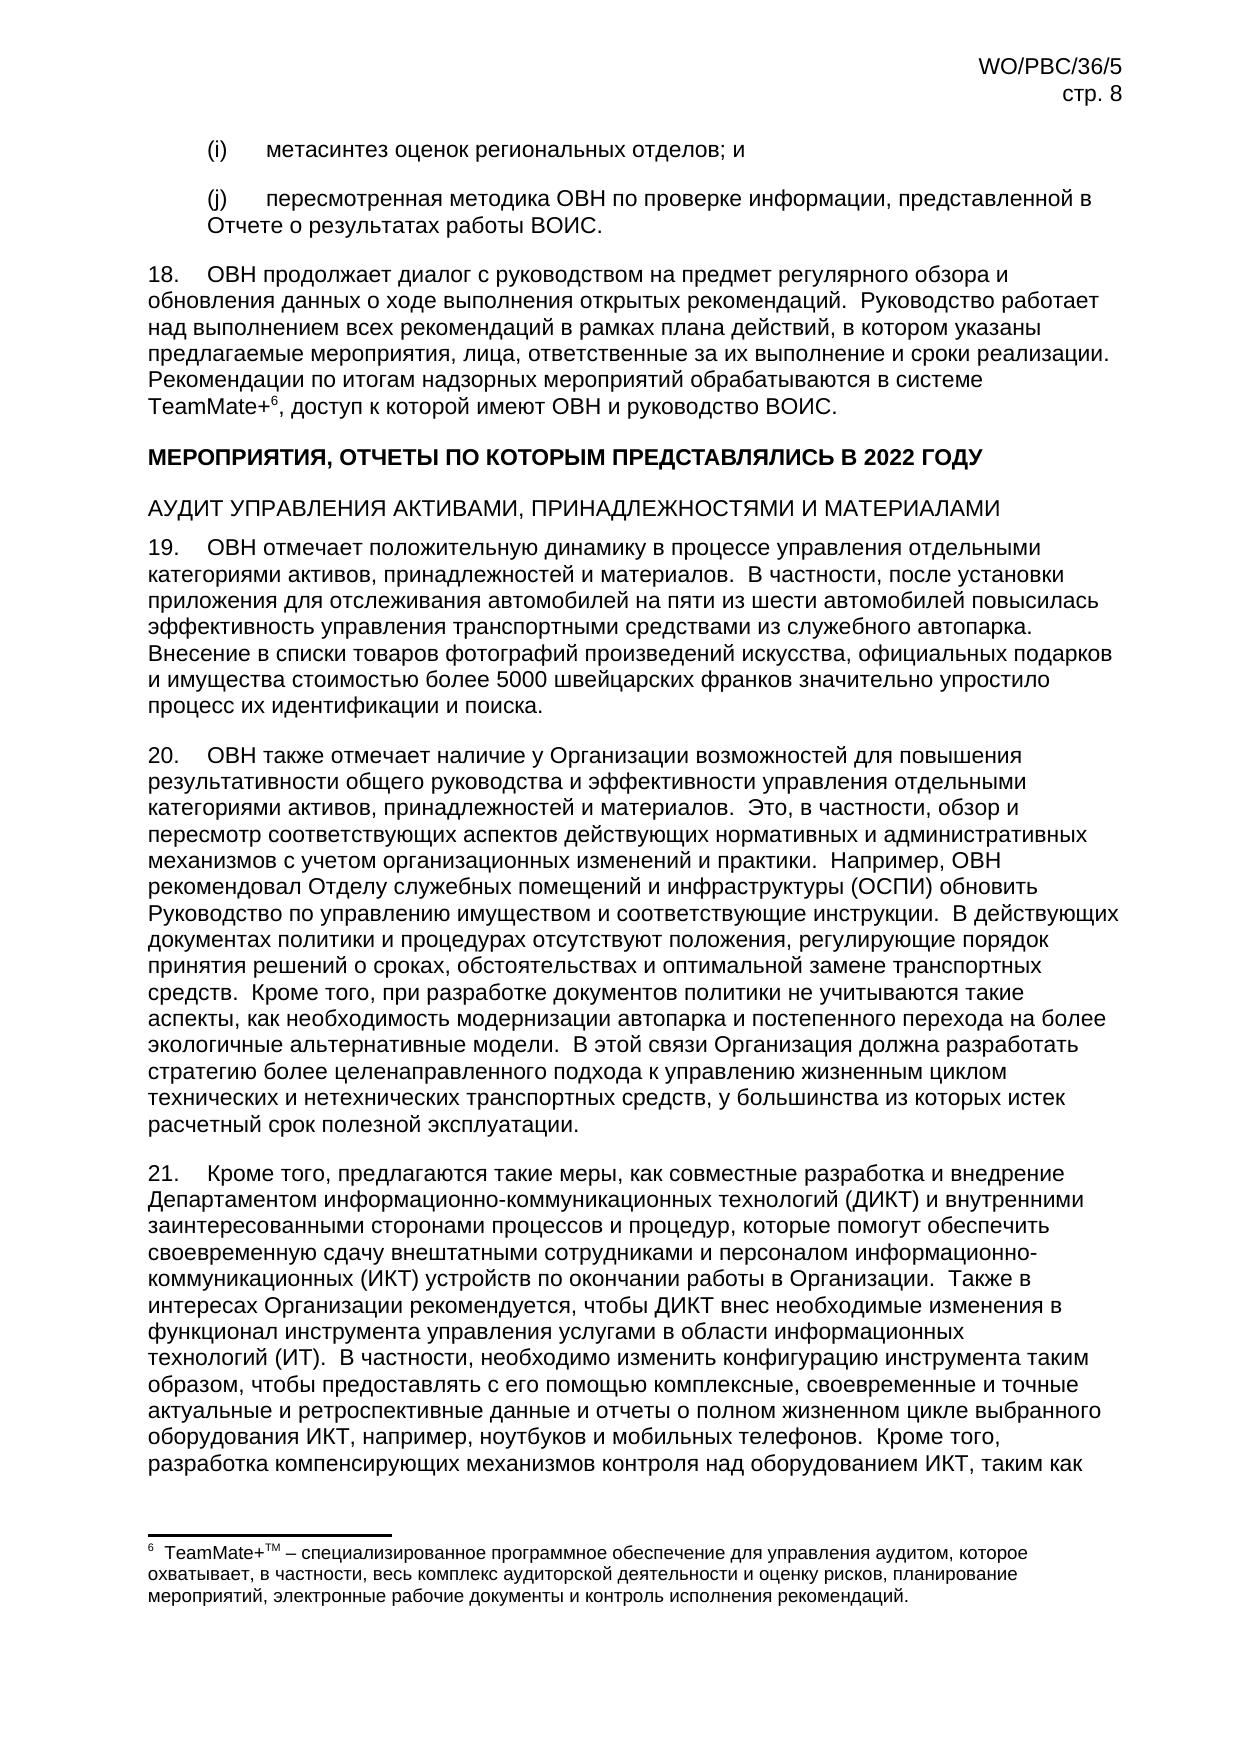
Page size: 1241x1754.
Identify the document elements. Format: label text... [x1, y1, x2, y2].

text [148, 1160, 1122, 1476]
subtitle МЕРОПРИЯТИЯ, ОТЧЕТЫ ПО КОТОРЫМ ПРЕДСТАВЛЯЛИСЬ В 2022 году [148, 444, 1122, 470]
subtitle Аудит управления активами, принадлежностями и материалами [148, 495, 1122, 522]
text ОВН продолжает диалог с руководством на предмет регулярного обзора и обновления данных о ходе выполнения открытых рекомендаций. Руководство работает над выполнением всех рекомендаций в рамках плана действий, в котором указаны предлагаемые мероприятия, лица, ответственные за их выполнение и сроки реализации. Рекомендации по итогам надзорных мероприятий обрабатываются в системе TeamMate+, доступ к которой имеют ОВН и руководство ВОИС. [148, 261, 1122, 419]
list метасинтез оценок региональных отделов; и [207, 136, 1122, 162]
list пересмотренная методика ОВН по проверке информации, представленной в Отчете о результатах работы ВОИС. [207, 185, 1122, 238]
text ОВН также отмечает наличие у Организации возможностей для повышения результативности общего руководства и эффективности управления отдельными категориями активов, принадлежностей и материалов. Это, в частности, обзор и пересмотр соответствующих аспектов действующих нормативных и административных механизмов с учетом организационных изменений и практики. Например, ОВН рекомендовал Отделу служебных помещений и инфраструктуры (ОСПИ) обновить Руководство по управлению имуществом и соответствующие инструкции. В действующих документах политики и процедурах отсутствуют положения, регулирующие порядок принятия решений о сроках, обстоятельствах и оптимальной замене транспортных средств. Кроме того, при разработке документов политики не учитываются такие аспекты, как необходимость модернизации автопарка и постепенного перехода на более экологичные альтернативные модели. В этой связи Организация должна разработать стратегию более целенаправленного подхода к управлению жизненным циклом технических и нетехнических транспортных средств, у большинства из которых истек расчетный срок полезной эксплуатации. [148, 742, 1122, 1137]
text ОВН отмечает положительную динамику в процессе управления отдельными категориями активов, принадлежностей и материалов. В частности, после установки приложения для отслеживания автомобилей на пяти из шести автомобилей повысилась эффективность управления транспортными средствами из служебного автопарка. Внесение в списки товаров фотографий произведений искусства, официальных подарков и имущества стоимостью более 5000 швейцарских франков значительно упростило процесс их идентификации и поиска. [148, 534, 1122, 719]
